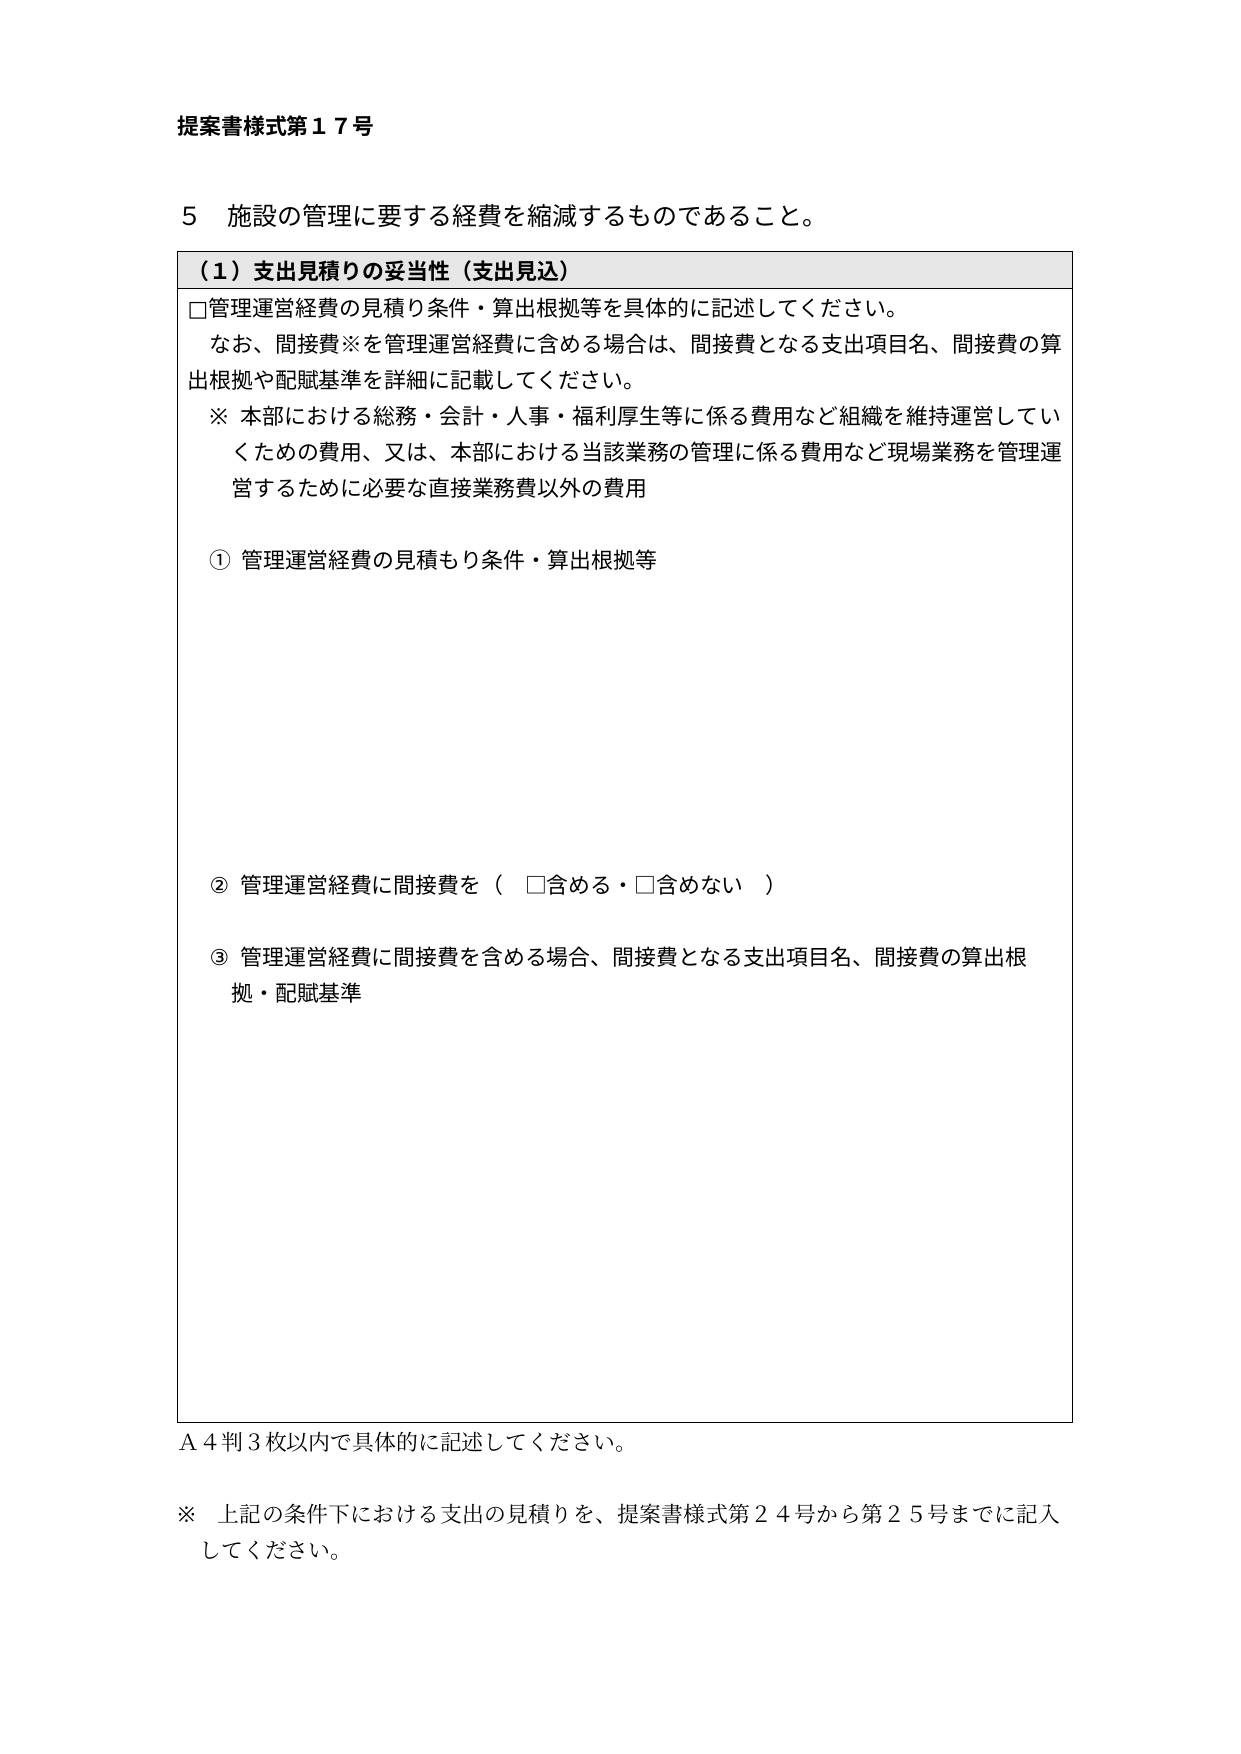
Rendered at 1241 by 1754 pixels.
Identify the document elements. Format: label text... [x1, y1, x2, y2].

text ５ 施設の管理に要する経費を縮減するものであること。 [177, 179, 1063, 251]
text Ａ４判３枚以内で具体的に記述してください。 [177, 1423, 1063, 1459]
table_header （１）支出見積りの妥当性（支出見込） [178, 252, 1072, 288]
text ※ 上記の条件下における支出の見積りを、提案書様式第２４号から第２５号までに記入してください。 [177, 1495, 1063, 1567]
table_cell □管理運営経費の見積り条件・算出根拠等を具体的に記述してください。 なお、間接費※を管理運営経費に含める場合は、間接費となる支出項目名、間接費の算出根拠や配賦基準を詳細に記載してください。 ※ 本部における総務・会計・人事・福利厚生等に係る費用など組織を維持運営していくための費用、又は、本部における当該業務の管理に係る費用など現場業務を管理運営するために必要な直接業務費以外の費用 ① 管理運営経費の見積もり条件・算出根拠等 ② 管理運営経費に間接費を（ □含める・□含めない ） ③ 管理運営経費に間接費を含める場合、間接費となる支出項目名、間接費の算出根拠・配賦基準 [178, 289, 1072, 1422]
subtitle 提案書様式第１７号 [177, 107, 1063, 143]
